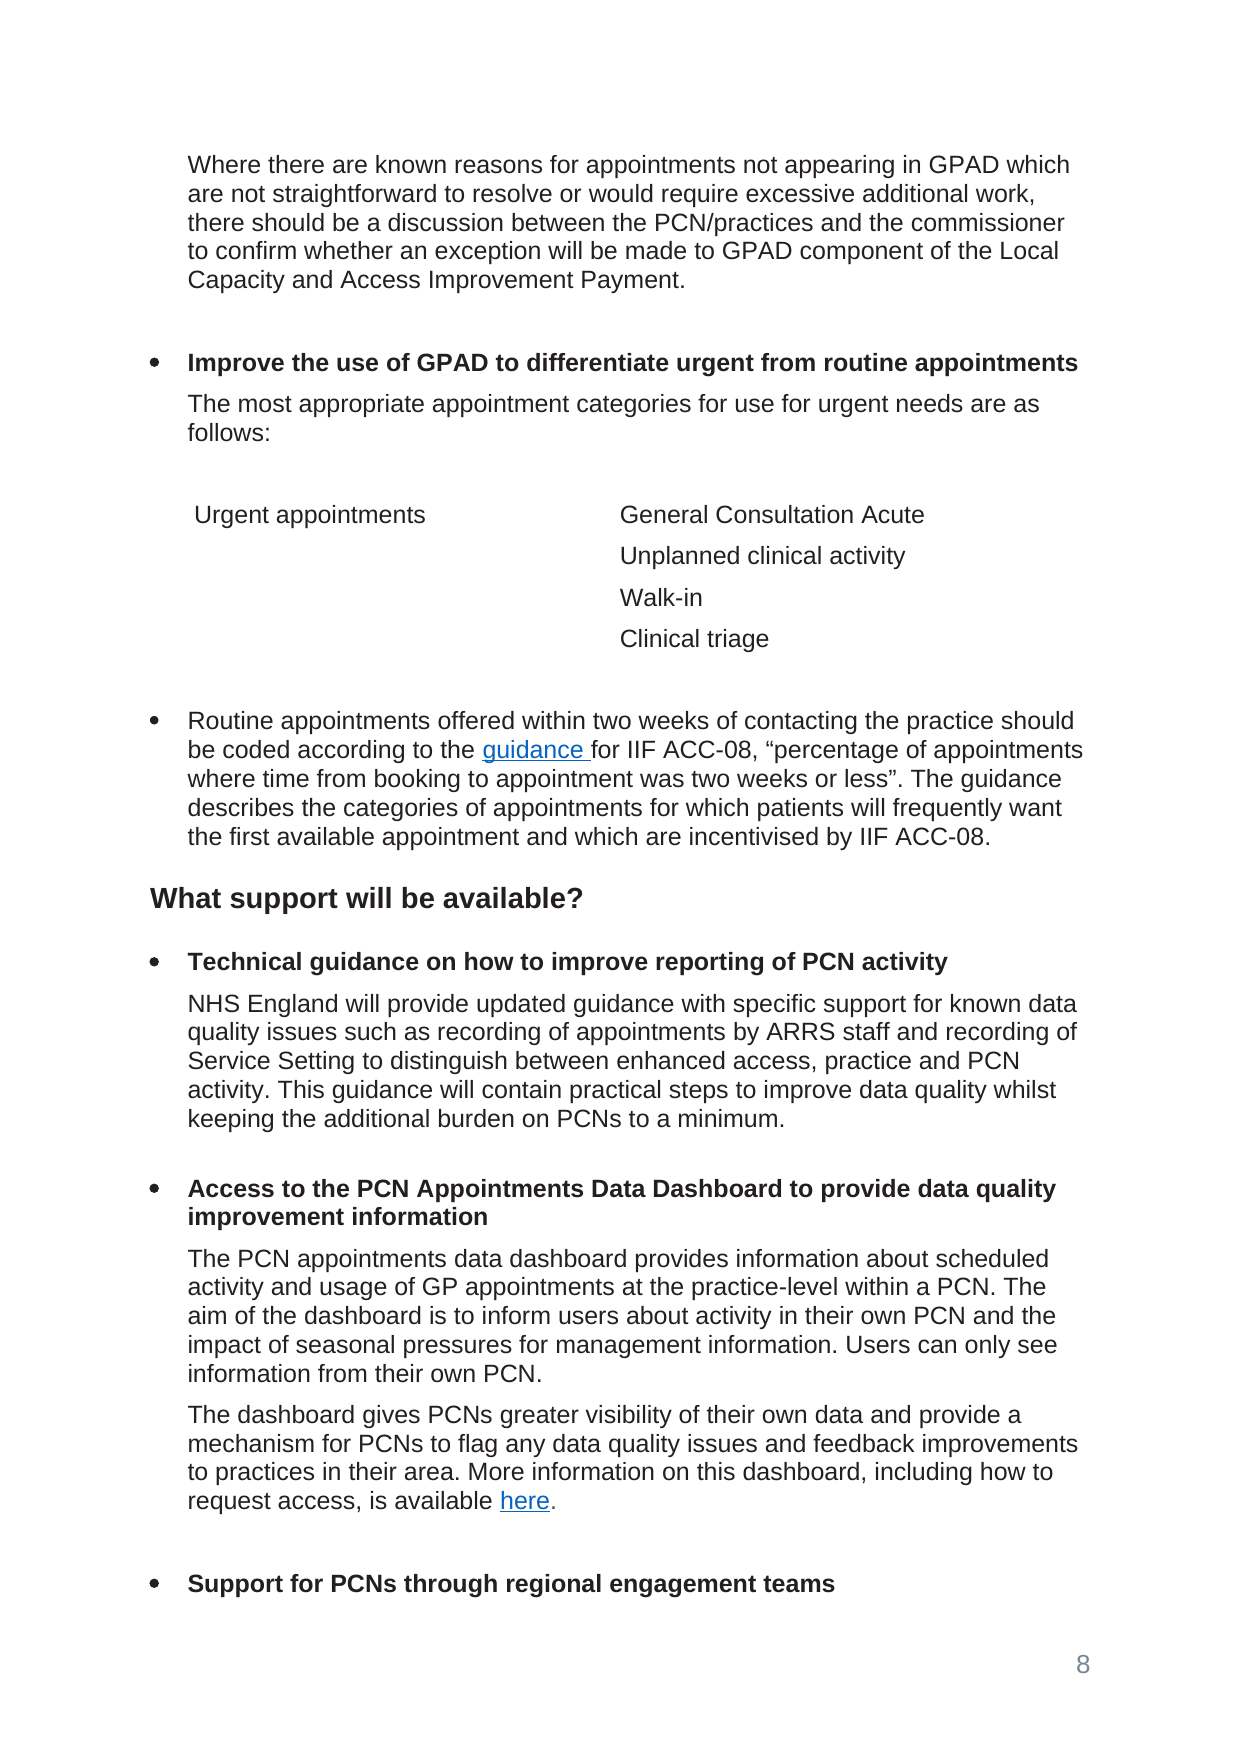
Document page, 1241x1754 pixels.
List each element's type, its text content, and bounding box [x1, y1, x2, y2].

text NHS England will provide updated guidance with specific support for known data quality issues such as recording of appointments by ARRS staff and recording of Service Setting to distinguish between enhanced access, practice and PCN activity. This guidance will contain practical steps to improve data quality whilst keeping the additional burden on PCNs to a minimum. [187, 988, 1090, 1132]
text The most appropriate appointment categories for use for urgent needs are as follows: [187, 389, 1090, 446]
list Routine appointments offered within two weeks of contacting the practice should be coded according to the guidance for IIF ACC-08, “percentage of appointments where time from booking to appointment was two weeks or less”. The guidance describes the categories of appointments for which patients will frequently want the first available appointment and which are incentivised by IIF ACC-08. [150, 706, 1090, 850]
list Access to the PCN Appointments Data Dashboard to provide data quality improvement information [150, 1173, 1090, 1231]
list Technical guidance on how to improve reporting of PCN activity [150, 947, 1090, 976]
table_header General Consultation Acute Unplanned clinical activity Walk-in Clinical triage [620, 500, 1089, 665]
text The dashboard gives PCNs greater visibility of their own data and provide a mechanism for PCNs to flag any data quality issues and feedback improvements to practices in their area. More information on this dashboard, including how to request access, is available here. [187, 1400, 1090, 1515]
list Support for PCNs through regional engagement teams [150, 1569, 1090, 1597]
text What support will be available? [150, 881, 1090, 945]
text Where there are known reasons for appointments not appearing in GPAD which are not straightforward to resolve or would require excessive additional work, there should be a discussion between the PCN/practices and the commissioner to confirm whether an exception will be made to GPAD component of the Local Capacity and Access Improvement Payment. [187, 150, 1090, 294]
text The PCN appointments data dashboard provides information about scheduled activity and usage of GP appointments at the practice-level within a PCN. The aim of the dashboard is to inform users about activity in their own PCN and the impact of seasonal pressures for management information. Users can only see information from their own PCN. [187, 1244, 1090, 1387]
table_header Urgent appointments [194, 500, 619, 665]
list Improve the use of GPAD to differentiate urgent from routine appointments [150, 347, 1090, 376]
